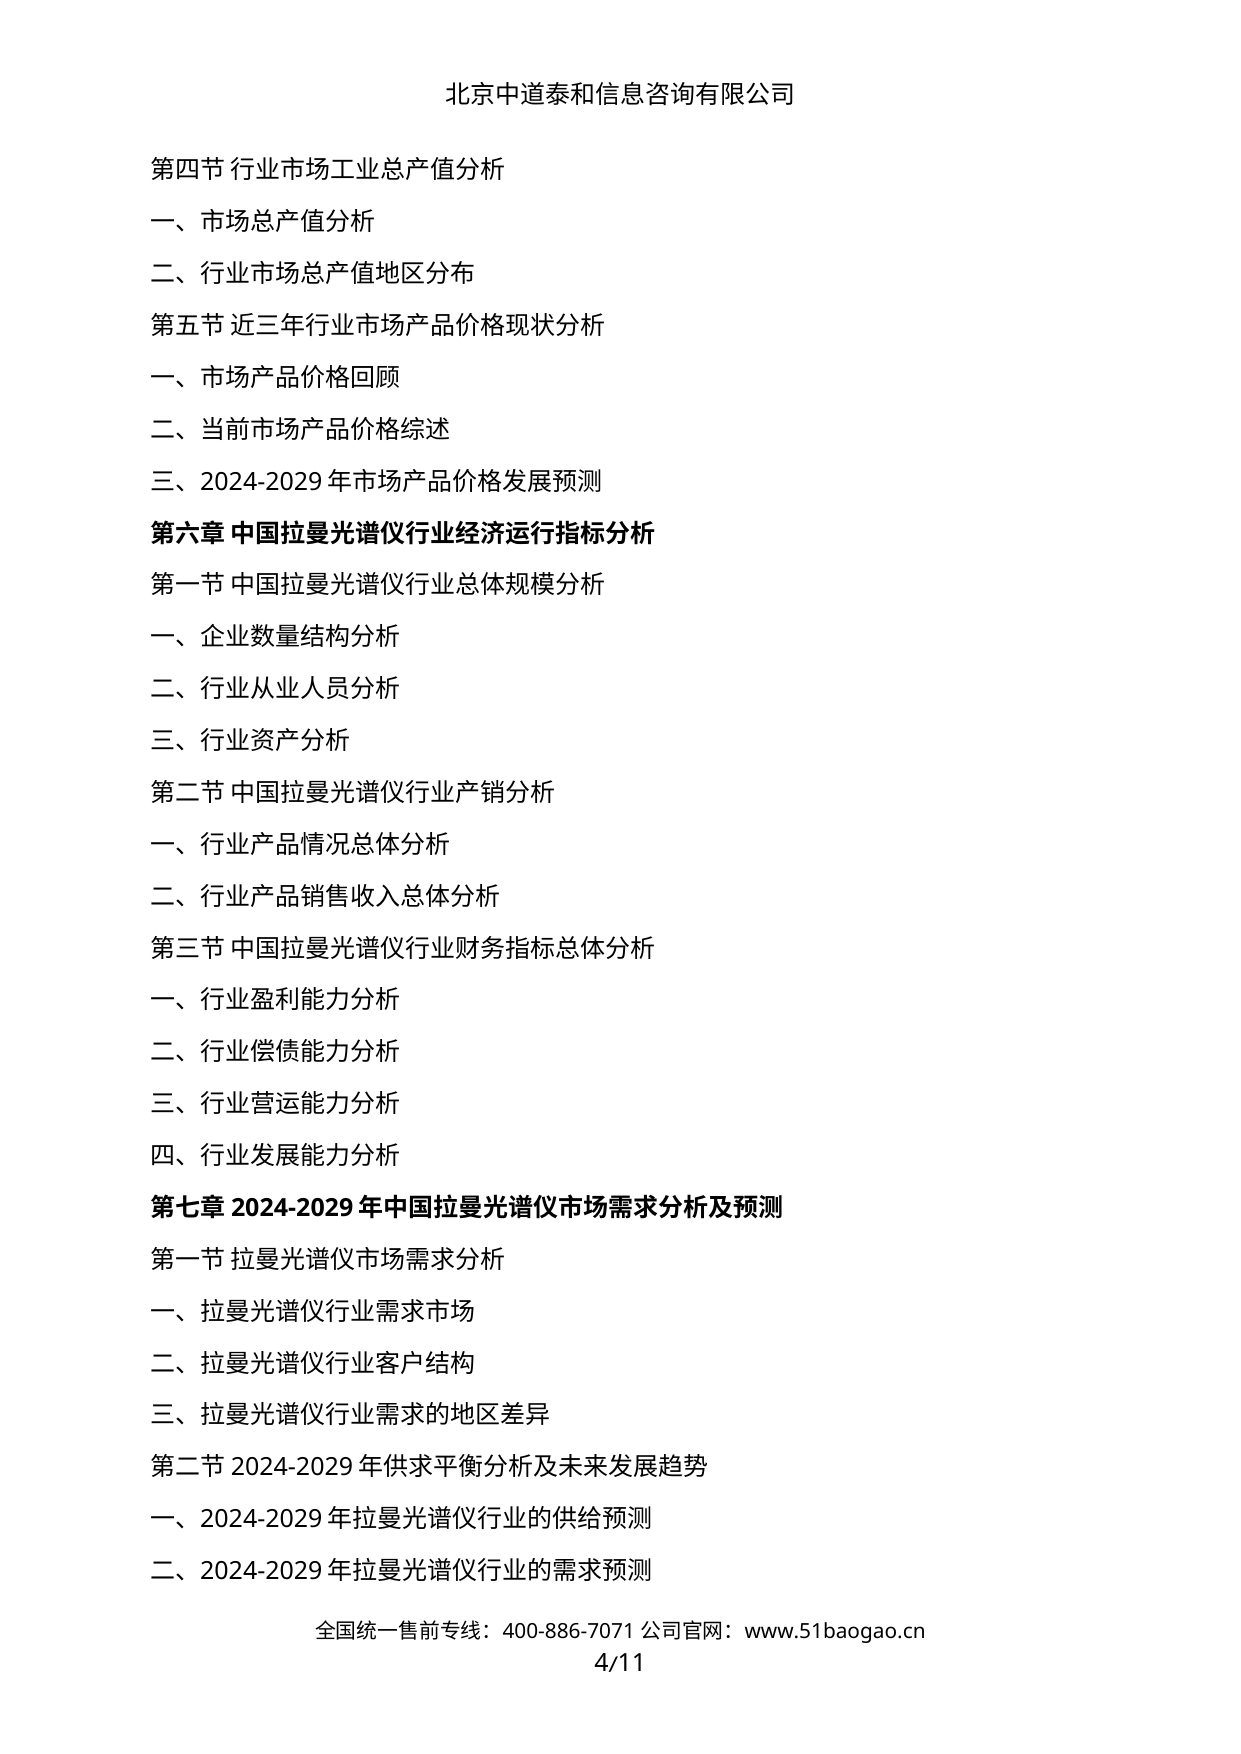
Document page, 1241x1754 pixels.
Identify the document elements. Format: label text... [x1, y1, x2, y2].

text 第一节 中国拉曼光谱仪行业总体规模分析 [150, 565, 1090, 601]
text 一、行业产品情况总体分析 [150, 824, 1090, 861]
text 四、行业发展能力分析 [150, 1136, 1090, 1172]
text 二、2024-2029年拉曼光谱仪行业的需求预测 [150, 1551, 1090, 1587]
text 第三节 中国拉曼光谱仪行业财务指标总体分析 [150, 928, 1090, 964]
text 二、行业市场总产值地区分布 [150, 254, 1090, 290]
text 一、拉曼光谱仪行业需求市场 [150, 1291, 1090, 1327]
text 第二节 2024-2029年供求平衡分析及未来发展趋势 [150, 1447, 1090, 1483]
text 三、行业营运能力分析 [150, 1084, 1090, 1120]
text 二、行业产品销售收入总体分析 [150, 876, 1090, 912]
text 一、市场产品价格回顾 [150, 357, 1090, 394]
text 三、行业资产分析 [150, 721, 1090, 757]
text 第二节 中国拉曼光谱仪行业产销分析 [150, 772, 1090, 809]
text 一、行业盈利能力分析 [150, 980, 1090, 1016]
text 第四节 行业市场工业总产值分析 [150, 150, 1090, 186]
text 二、拉曼光谱仪行业客户结构 [150, 1343, 1090, 1379]
text 第七章 2024-2029年中国拉曼光谱仪市场需求分析及预测 [150, 1187, 1090, 1224]
text 三、拉曼光谱仪行业需求的地区差异 [150, 1395, 1090, 1431]
text 二、行业从业人员分析 [150, 669, 1090, 705]
text 第五节 近三年行业市场产品价格现状分析 [150, 306, 1090, 342]
text 一、2024-2029年拉曼光谱仪行业的供给预测 [150, 1499, 1090, 1535]
text 一、市场总产值分析 [150, 202, 1090, 238]
text 第六章 中国拉曼光谱仪行业经济运行指标分析 [150, 513, 1090, 549]
text 第一节 拉曼光谱仪市场需求分析 [150, 1239, 1090, 1276]
text 二、行业偿债能力分析 [150, 1032, 1090, 1068]
text 一、企业数量结构分析 [150, 617, 1090, 653]
text 三、2024-2029年市场产品价格发展预测 [150, 461, 1090, 497]
text 二、当前市场产品价格综述 [150, 409, 1090, 446]
